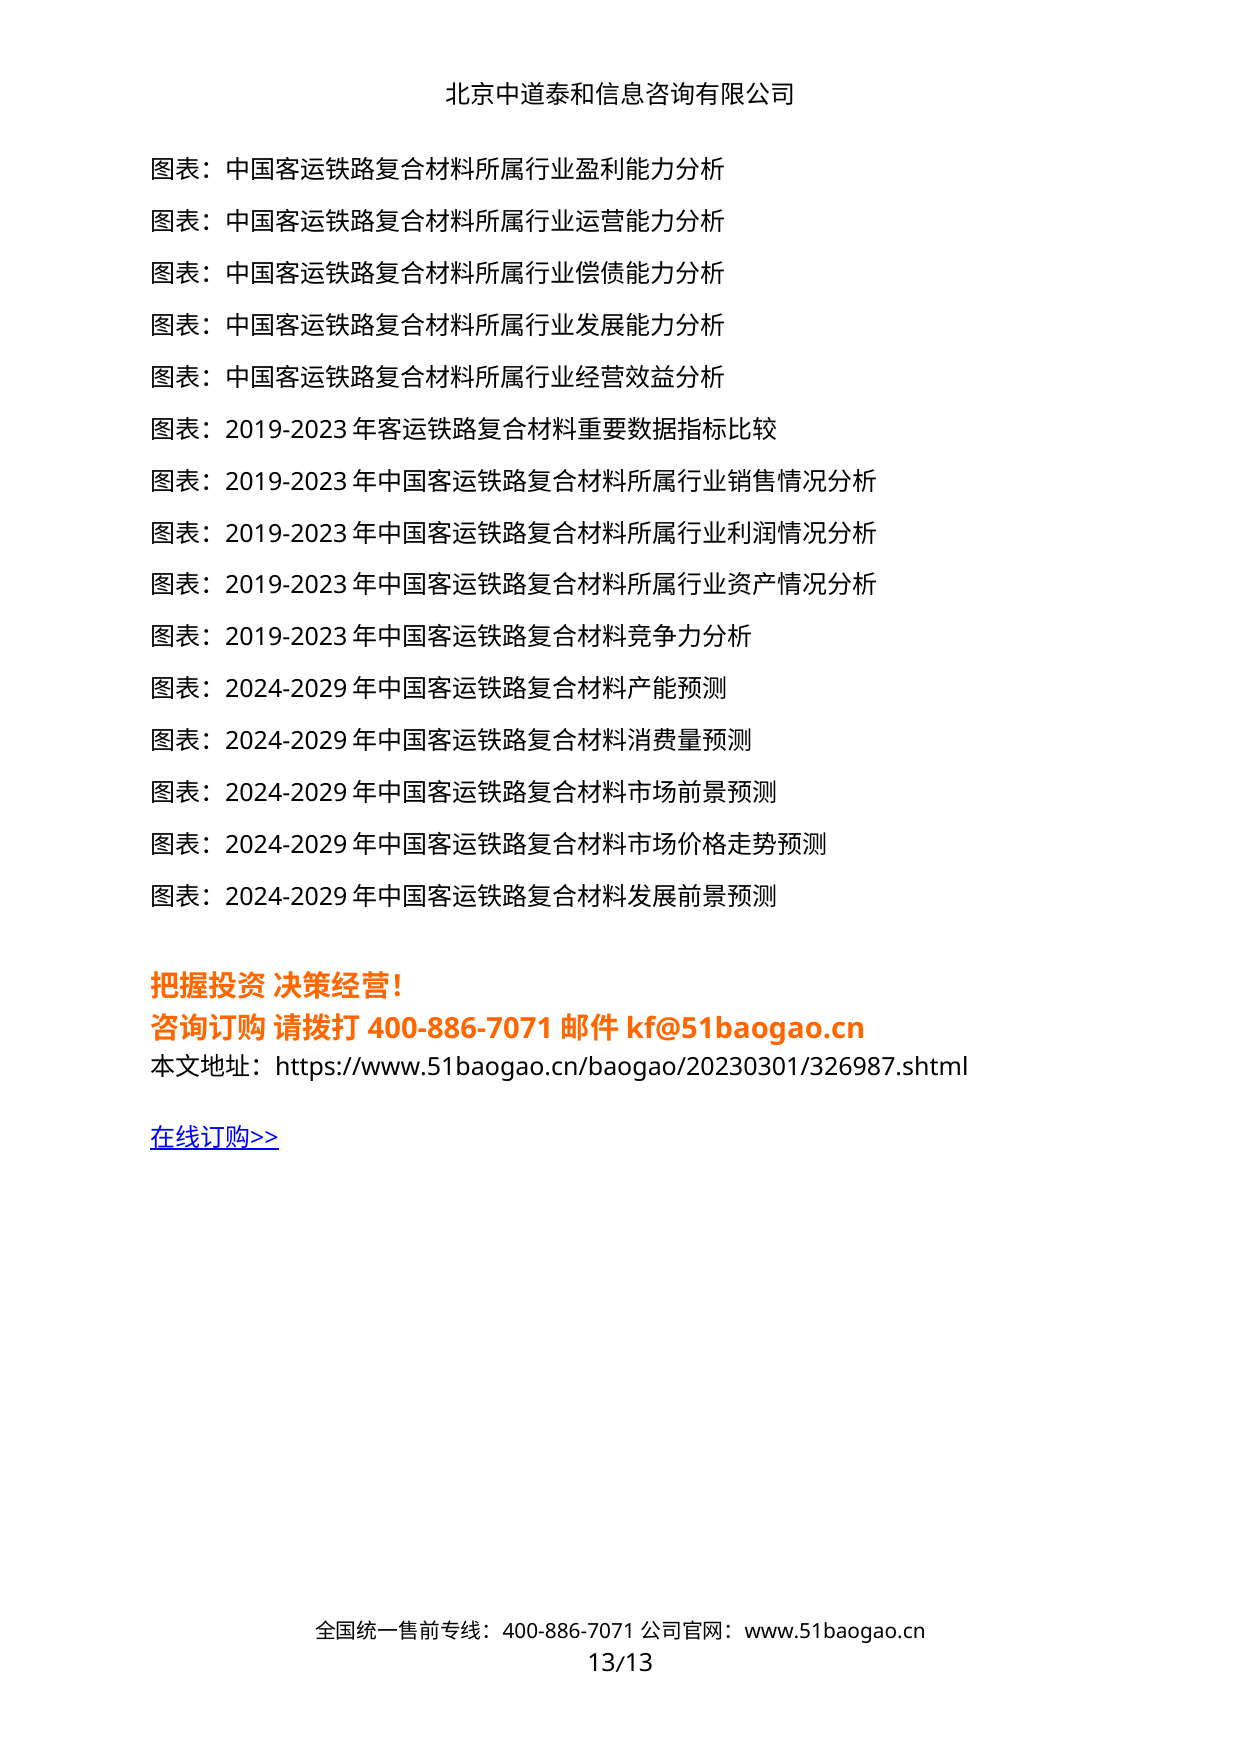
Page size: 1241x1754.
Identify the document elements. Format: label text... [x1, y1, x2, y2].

text 把握投资 决策经营！咨询订购 请拨打 400-886-7071 邮件 kf@51baogao.cn本文地址：https://www.51baogao.cn/baogao/20230301/326987.shtml [150, 928, 1090, 1083]
text 图表：2024-2029年中国客运铁路复合材料发展前景预测 [150, 876, 1090, 912]
text 图表：2024-2029年中国客运铁路复合材料消费量预测 [150, 721, 1090, 757]
text 图表：2019-2023年中国客运铁路复合材料所属行业资产情况分析 [150, 565, 1090, 601]
text 图表：中国客运铁路复合材料所属行业运营能力分析 [150, 202, 1090, 238]
text 图表：中国客运铁路复合材料所属行业经营效益分析 [150, 357, 1090, 394]
text 图表：2019-2023年中国客运铁路复合材料竞争力分析 [150, 617, 1090, 653]
text 图表：2024-2029年中国客运铁路复合材料市场前景预测 [150, 772, 1090, 809]
text 图表：中国客运铁路复合材料所属行业盈利能力分析 [150, 150, 1090, 186]
text 图表：2024-2029年中国客运铁路复合材料产能预测 [150, 669, 1090, 705]
text 图表：2019-2023年中国客运铁路复合材料所属行业利润情况分析 [150, 513, 1090, 549]
text 图表：中国客运铁路复合材料所属行业发展能力分析 [150, 306, 1090, 342]
text 图表：中国客运铁路复合材料所属行业偿债能力分析 [150, 254, 1090, 290]
text 在线订购>> [150, 1083, 1090, 1153]
text 图表：2019-2023年客运铁路复合材料重要数据指标比较 [150, 409, 1090, 446]
text 图表：2019-2023年中国客运铁路复合材料所属行业销售情况分析 [150, 461, 1090, 497]
text 图表：2024-2029年中国客运铁路复合材料市场价格走势预测 [150, 824, 1090, 861]
